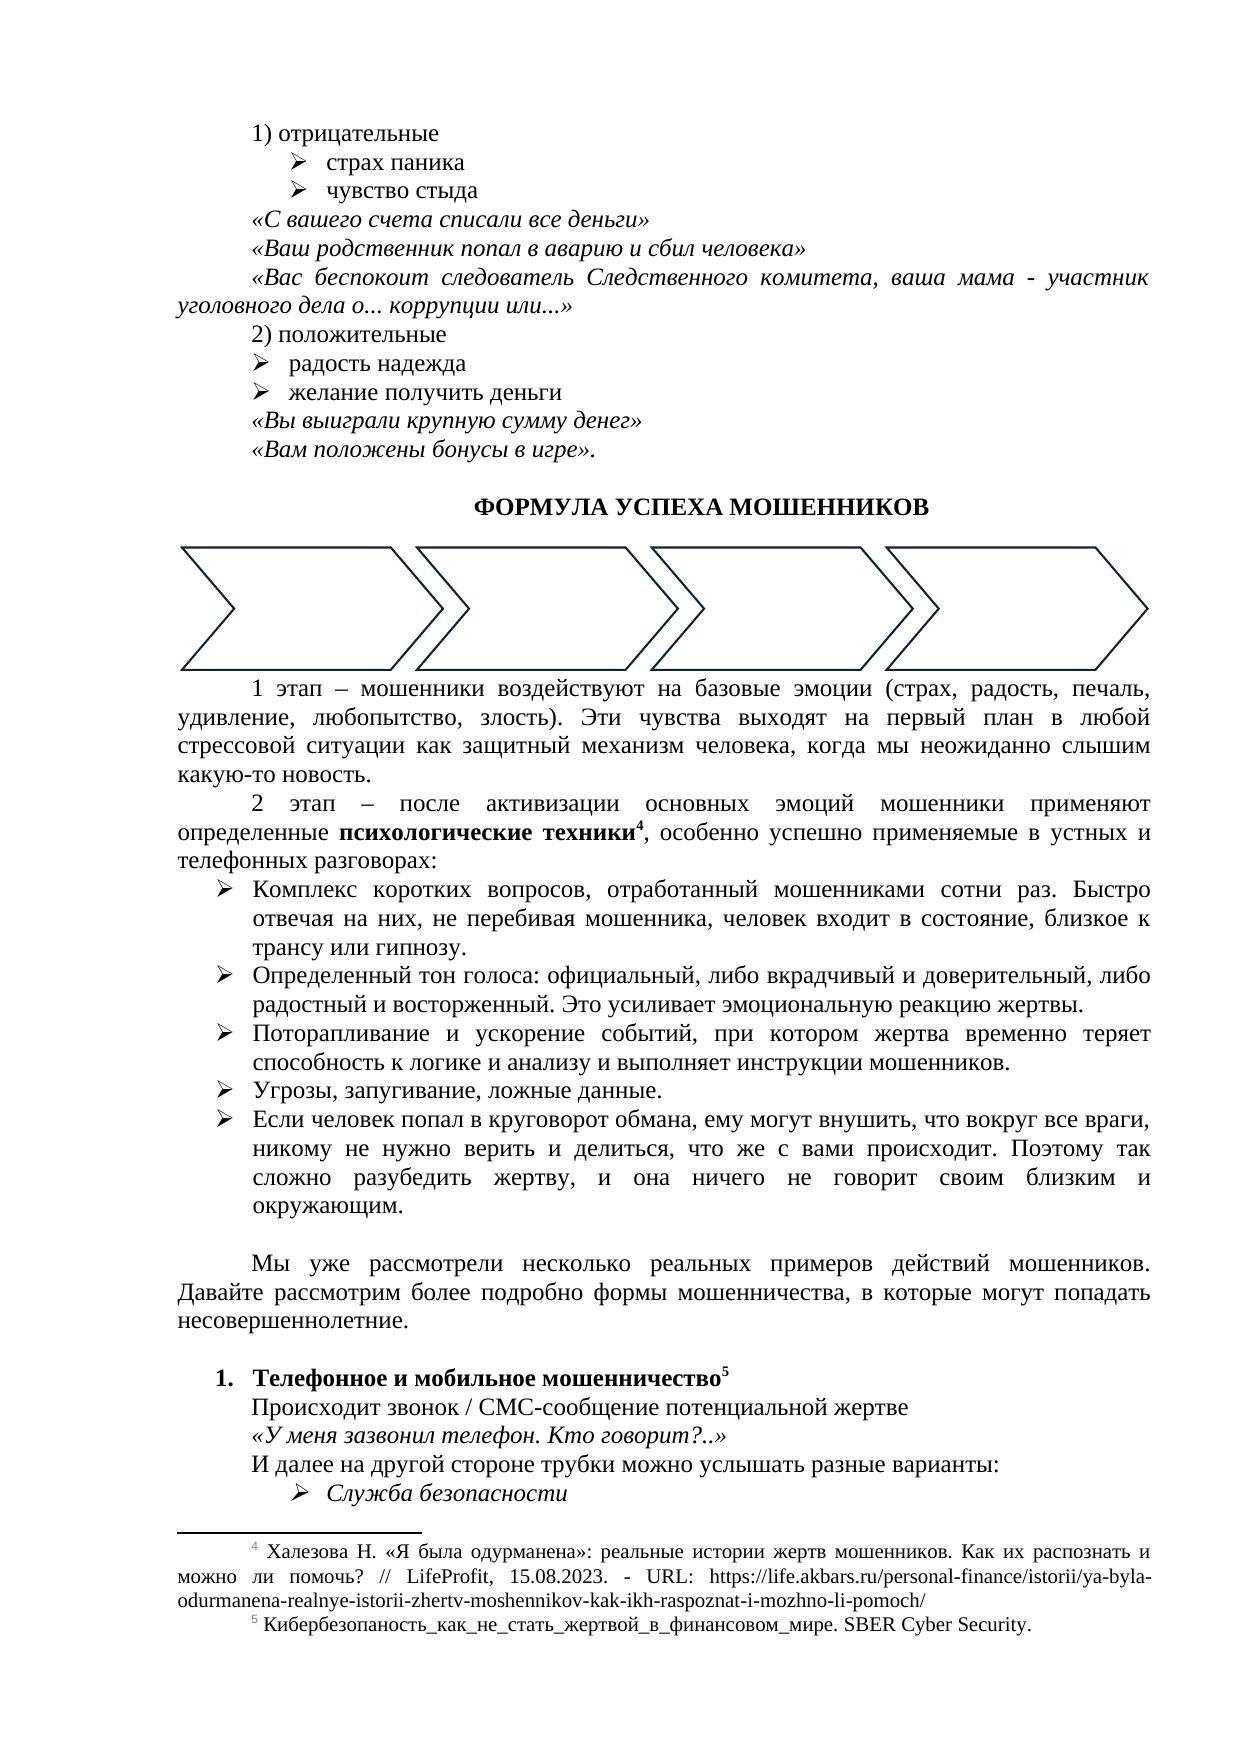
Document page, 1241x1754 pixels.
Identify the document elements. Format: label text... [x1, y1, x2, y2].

text «Ваш родственник попал в аварию и сбил человека» [177, 233, 1152, 262]
list Служба безопасности [288, 1478, 1152, 1507]
text 1 этап – мошенники воздействуют на базовые эмоции (страх, радость, печаль, удивление, любопытство, злость). Эти чувства выходят на первый план в любой стрессовой ситуации как защитный механизм человека, когда мы неожиданно слышим какую-то новость. [177, 673, 1152, 788]
text 2 этап – после активизации основных эмоций мошенники применяют определенные психологические техники, особенно успешно применяемые в устных и телефонных разговорах: [177, 788, 1152, 874]
text «Вам положены бонусы в игре». [177, 434, 1152, 463]
text ФОРМУЛА УСПЕХА МОШЕННИКОВ [177, 492, 1152, 521]
text 1) отрицательные [177, 118, 1152, 147]
list чувство стыда [288, 176, 1152, 204]
text И далее на другой стороне трубки можно услышать разные варианты: [177, 1449, 1152, 1478]
list Определенный тон голоса: официальный, либо вкрадчивый и доверительный, либо радостный и восторженный. Это усиливает эмоциональную реакцию жертвы. [215, 961, 1152, 1018]
text «Вас беспокоит следователь Следственного комитета, ваша мама - участник уголовного дела о... коррупции или...» [177, 262, 1152, 319]
text Мы уже рассмотрели несколько реальных примеров действий мошенников. Давайте рассмотрим более подробно формы мошенничества, в которые могут попадать несовершеннолетние. [177, 1248, 1152, 1334]
text 2) положительные [177, 319, 1152, 348]
list Если человек попал в круговорот обмана, ему могут внушить, что вокруг все враги, никому не нужно верить и делиться, что же с вами происходит. Поэтому так сложно разубедить жертву, и она ничего не говорит своим близким и окружающим. [215, 1104, 1152, 1219]
text «У меня зазвонил телефон. Кто говорит?..» [177, 1421, 1152, 1449]
text «С вашего счета списали все деньги» [177, 204, 1152, 233]
list радость надежда [251, 348, 1152, 377]
list страх паника [288, 147, 1152, 176]
list желание получить деньги [251, 377, 1152, 406]
text Происходит звонок / СМС-сообщение потенциальной жертве [251, 1392, 1152, 1421]
list Поторапливание и ускорение событий, при котором жертва временно теряет способность к логике и анализу и выполняет инструкции мошенников. [215, 1018, 1152, 1076]
list Телефонное и мобильное мошенничество [215, 1363, 1152, 1392]
list Комплекс коротких вопросов, отработанный мошенниками сотни раз. Быстро отвечая на них, не перебивая мошенника, человек входит в состояние, близкое к трансу или гипнозу. [215, 874, 1152, 961]
text «Вы выиграли крупную сумму денег» [177, 406, 1152, 434]
list Угрозы, запугивание, ложные данные. [215, 1076, 1152, 1104]
